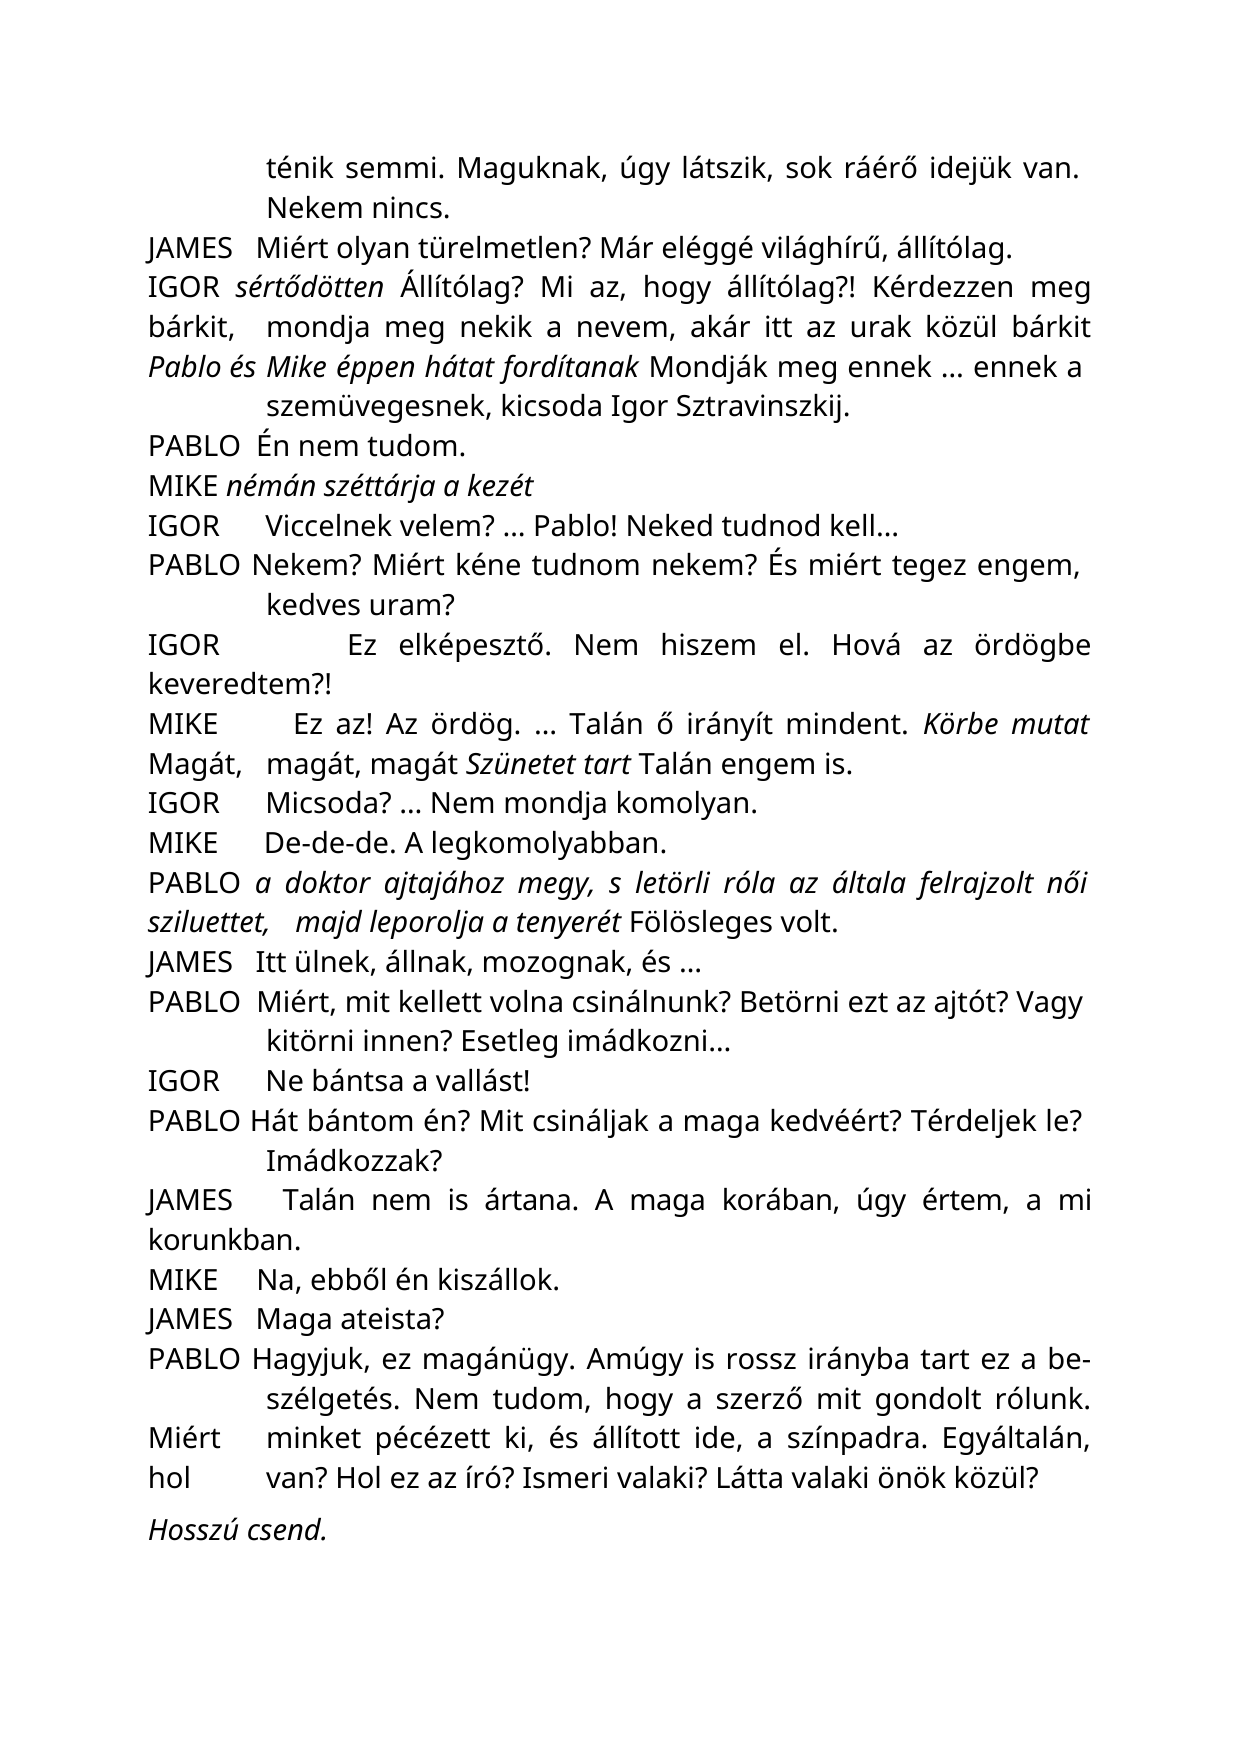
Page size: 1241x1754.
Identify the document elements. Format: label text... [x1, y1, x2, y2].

text PABLO Én nem tudom. [148, 425, 1093, 465]
text MIKE némán széttárja a kezét [148, 465, 1093, 505]
text JAMES Miért olyan türelmetlen? Már eléggé világhírű, állítólag. [148, 227, 1093, 267]
text PABLO a doktor ajtajához megy, s letörli róla az általa felrajzolt női sziluettet, majd leporolja a tenyerét Fölösleges volt. [148, 862, 1093, 941]
text JAMES Itt ülnek, állnak, mozognak, és … [148, 941, 1093, 981]
text PABLO Miért, mit kellett volna csinálnunk? Betörni ezt az ajtót? Vagy kitörni innen? Esetleg imádkozni… [148, 981, 1093, 1060]
text IGOR Ez elképesztő. Nem hiszem el. Hová az ördögbe keveredtem?! [148, 624, 1093, 703]
text PABLO Hagyjuk, ez magánügy. Amúgy is rossz irányba tart ez a be- szélgetés. Nem tudom, hogy a szerző mit gondolt rólunk. Miért minket pécézett ki, és állított ide, a színpadra. Egyáltalán, hol van? Hol ez az író? Ismeri valaki? Látta valaki önök közül? [148, 1338, 1093, 1497]
text MIKE Ez az! Az ördög. … Talán ő irányít mindent. Körbe mutat Magát, magát, magát Szünetet tart Talán engem is. [148, 703, 1093, 783]
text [148, 148, 1093, 227]
text PABLO Nekem? Miért kéne tudnom nekem? És miért tegez engem, kedves uram? [148, 544, 1093, 624]
text MIKE Na, ebből én kiszállok. [148, 1259, 1093, 1298]
text IGOR Ne bántsa a vallást! [148, 1060, 1093, 1100]
text IGOR Viccelnek velem? … Pablo! Neked tudnod kell… [148, 505, 1093, 544]
text IGOR Micsoda? … Nem mondja komolyan. [148, 783, 1093, 822]
text PABLO Hát bántom én? Mit csináljak a maga kedvéért? Térdeljek le? Imádkozzak? [148, 1100, 1093, 1179]
text IGOR sértődötten Állítólag? Mi az, hogy állítólag?! Kérdezzen meg bárkit, mondja meg nekik a nevem, akár itt az urak közül bárkit Pablo és Mike éppen hátat fordítanak Mondják meg ennek … ennek a szemüvegesnek, kicsoda Igor Sztravinszkij. [148, 267, 1093, 425]
text MIKE De-de-de. A legkomolyabban. [148, 822, 1093, 862]
text JAMES Maga ateista? [148, 1298, 1093, 1338]
text Hosszú csend. [148, 1509, 1093, 1549]
text JAMES Talán nem is ártana. A maga korában, úgy értem, a mi korunkban. [148, 1179, 1093, 1259]
